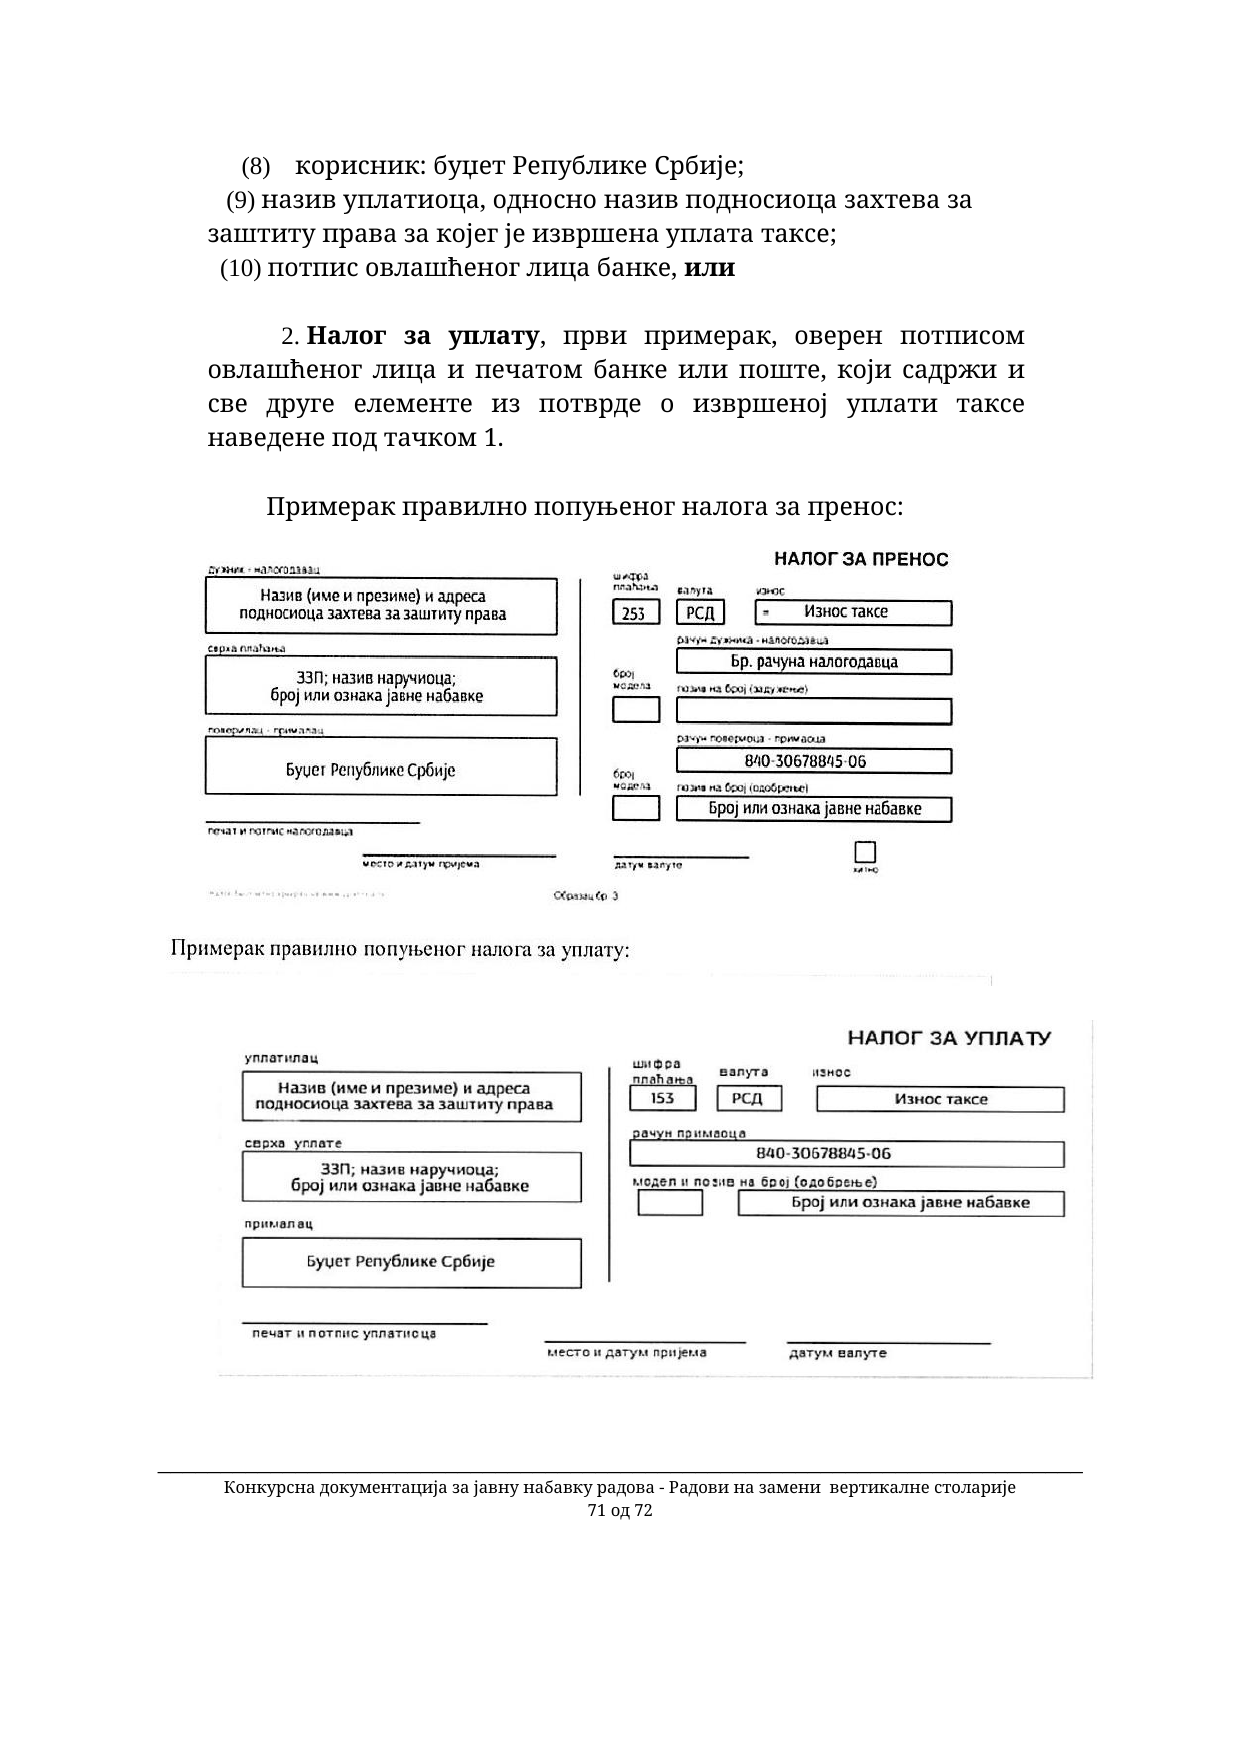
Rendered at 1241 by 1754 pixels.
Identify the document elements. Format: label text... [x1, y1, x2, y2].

picture [166, 550, 998, 986]
list потпис овлашћеног лица банке, или [220, 250, 1093, 284]
list Налог за уплату, први примерак, оверен потписом овлашћеног лица и печатом банке или поште, који садржи и све друге елементе из потврде о извршеној уплати таксе наведене под тачком 1. [207, 318, 1025, 454]
list корисник: буџет Републике Србије; [223, 148, 1093, 182]
text Примерак правилно попуњеног налога за пренос: [266, 488, 1093, 522]
picture [215, 1020, 1098, 1380]
list назив уплатиоца, односно назив подносиоца захтева за заштиту права за којег је извршена уплата таксе; [207, 182, 1024, 250]
